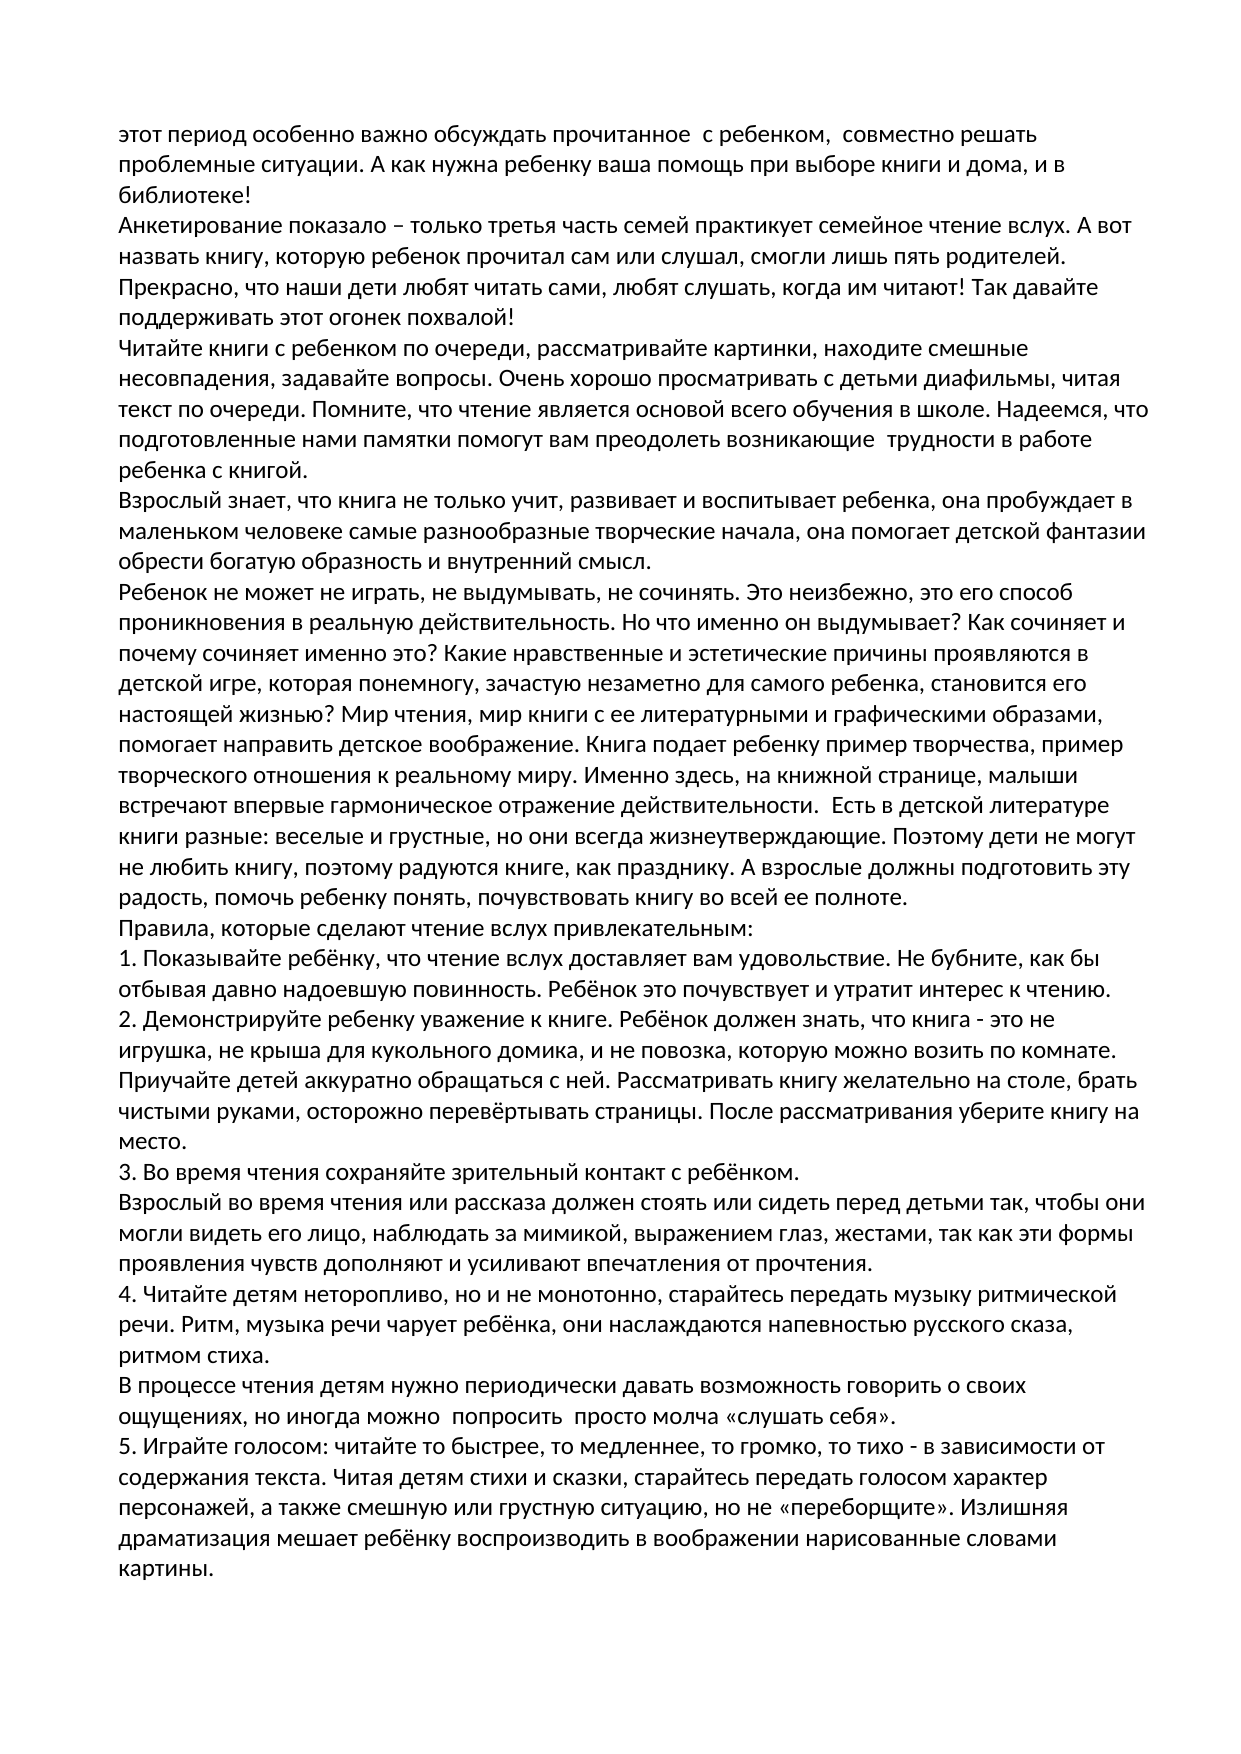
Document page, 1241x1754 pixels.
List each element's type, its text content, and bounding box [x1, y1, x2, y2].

text Взрослый знает, что книга не только учит, развивает и воспитывает ребенка, она пробуждает в маленьком человеке самые разнообразные творческие начала, она помогает детской фантазии обрести богатую образность и внутренний смысл. [118, 484, 1152, 576]
text Ребенок не может не играть, не выдумывать, не сочинять. Это неизбежно, это его способ проникновения в реальную действительность. Но что именно он выдумывает? Как сочиняет и почему сочиняет именно это? Какие нравственные и эстетические причины проявляются в детской игре, которая понемногу, зачастую незаметно для самого ребенка, становится его настоящей жизнью? Мир чтения, мир книги с ее литературными и графическими образами, помогает направить детское воображение. Книга подает ребенку пример творчества, пример творческого отношения к реальному миру. Именно здесь, на книжной странице, малыши встречают впервые гармоническое отражение действительности. Есть в детской литературе книги разные: веселые и грустные, но они всегда жизнеутверждающие. Поэтому дети не могут не любить книгу, поэтому радуются книге, как празднику. А взрослые должны подготовить эту радость, помочь ребенку понять, почувствовать книгу во всей ее полноте. [118, 576, 1152, 912]
text В процессе чтения детям нужно периодически давать возможность говорить о своих ощущениях, но иногда можно попросить просто молча «слушать себя». [118, 1369, 1152, 1431]
text Читайте книги с ребенком по очереди, рассматривайте картинки, находите смешные несовпадения, задавайте вопросы. Очень хорошо просматривать с детьми диафильмы, читая текст по очереди. Помните, что чтение является основой всего обучения в школе. Надеемся, что подготовленные нами памятки помогут вам преодолеть возникающие трудности в работе ребенка с книгой. [118, 332, 1152, 484]
text 4. Читайте детям неторопливо, но и не монотонно, старайтесь передать музыку ритмической речи. Ритм, музыка речи чарует ребёнка, они наслаждаются напевностью русского сказа, ритмом стиха. [118, 1278, 1152, 1369]
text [118, 118, 1152, 210]
text Анкетирование показало – только третья часть семей практикует семейное чтение вслух. А вот назвать книгу, которую ребенок прочитал сам или слушал, смогли лишь пять родителей. Прекрасно, что наши дети любят читать сами, любят слушать, когда им читают! Так давайте поддерживать этот огонек похвалой! [118, 210, 1152, 332]
text 5. Играйте голосом: читайте то быстрее, то медленнее, то громко, то тихо - в зависимости от содержания текста. Читая детям стихи и сказки, старайтесь передать голосом характер персонажей, а также смешную или грустную ситуацию, но не «переборщите». Излишняя драматизация мешает ребёнку воспроизводить в воображении нарисованные словами картины. [118, 1431, 1152, 1583]
text 2. Демонстрируйте ребенку уважение к книге. Ребёнок должен знать, что книга - это не игрушка, не крыша для кукольного домика, и не повозка, которую можно возить по комнате. Приучайте детей аккуратно обращаться с ней. Рассматривать книгу желательно на столе, брать чистыми руками, осторожно перевёртывать страницы. После рассматривания уберите книгу на место. [118, 1003, 1152, 1156]
text 1. Показывайте ребёнку, что чтение вслух доставляет вам удовольствие. Не бубните, как бы отбывая давно надоевшую повинность. Ребёнок это почувствует и утратит интерес к чтению. [118, 942, 1152, 1003]
text 3. Во время чтения сохраняйте зрительный контакт с ребёнком. [118, 1156, 1152, 1186]
text Правила, которые сделают чтение вслух привлекательным: [118, 912, 1152, 942]
text Взрослый во время чтения или рассказа должен стоять или сидеть перед детьми так, чтобы они могли видеть его лицо, наблюдать за мимикой, выражением глаз, жестами, так как эти формы проявления чувств дополняют и усиливают впечатления от прочтения. [118, 1186, 1152, 1278]
